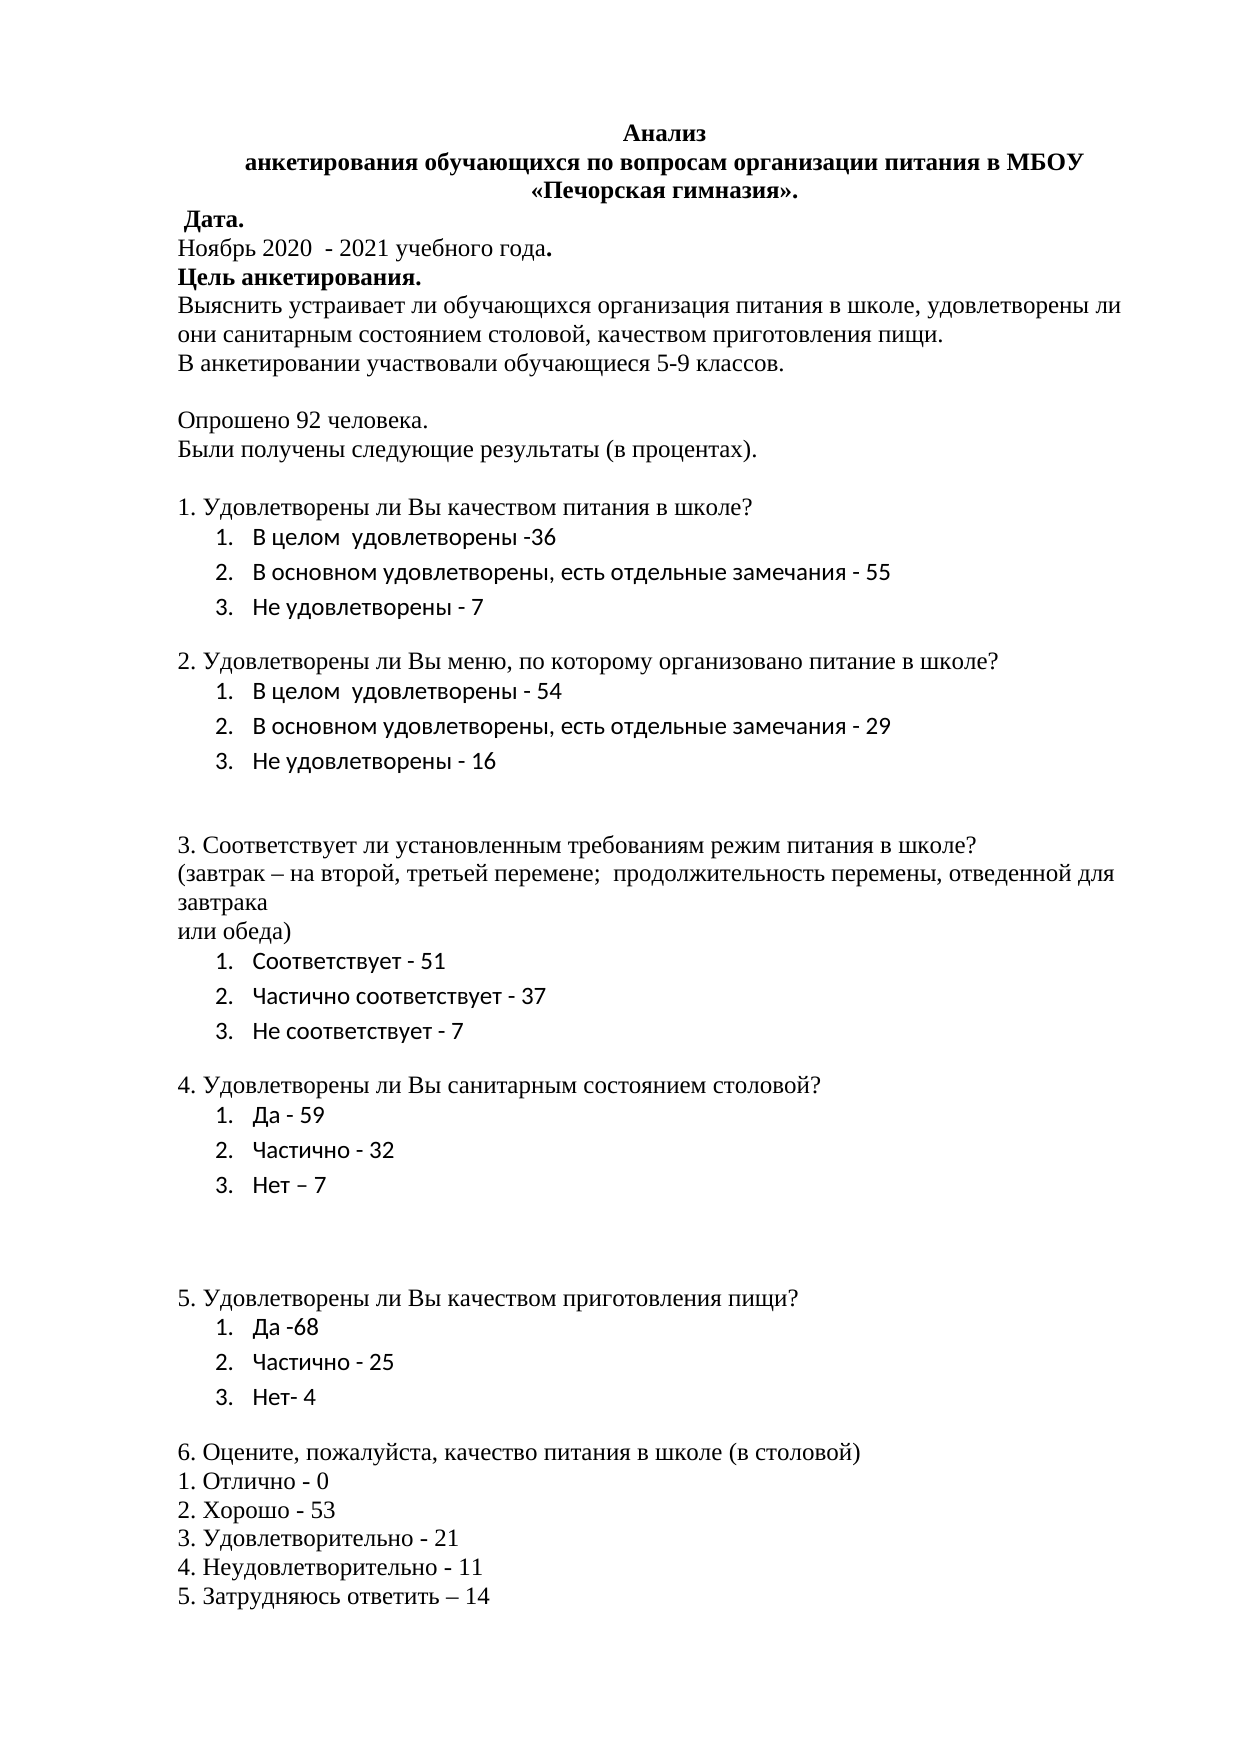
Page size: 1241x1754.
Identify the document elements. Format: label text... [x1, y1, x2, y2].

text или обеда) [177, 916, 1152, 945]
text 4. Удовлетворены ли Вы санитарным состоянием столовой? [177, 1071, 1152, 1099]
text 6. Оцените, пожалуйста, качество питания в школе (в столовой) [177, 1437, 1152, 1466]
list Частично - 25 [215, 1346, 1152, 1377]
text 3. Удовлетворительно - 21 [177, 1523, 1152, 1552]
list Не удовлетворены - 16 [215, 745, 1152, 776]
text В анкетировании участвовали обучающиеся 5-9 классов. [177, 348, 1152, 377]
text 5. Удовлетворены ли Вы качеством приготовления пищи? [177, 1283, 1152, 1311]
text Цель анкетирования. [177, 262, 1152, 291]
text 5. Затрудняюсь ответить – 14 [177, 1581, 1152, 1610]
list Да -68 [215, 1311, 1152, 1342]
text «Печорская гимназия». [177, 176, 1152, 204]
text анкетирования обучающихся по вопросам организации питания в МБОУ [177, 147, 1152, 176]
text 1. Удовлетворены ли Вы качеством питания в школе? [177, 492, 1152, 521]
text (завтрак – на второй, третьей перемене; продолжительность перемены, отведенной для завтрака [177, 858, 1152, 916]
text Выяснить устраивает ли обучающихся организация питания в школе, удовлетворены ли они санитарным состоянием столовой, качеством приготовления пищи. [177, 291, 1152, 348]
text Были получены следующие результаты (в процентах). [177, 434, 1152, 463]
list В основном удовлетворены, есть отдельные замечания - 55 [215, 556, 1152, 586]
list Не удовлетворены - 7 [215, 591, 1152, 621]
text 3. Соответствует ли установленным требованиям режим питания в школе? [177, 830, 1152, 858]
list Не соответствует - 7 [215, 1015, 1152, 1045]
text 4. Неудовлетворительно - 11 [177, 1552, 1152, 1581]
text 2. Удовлетворены ли Вы меню, по которому организовано питание в школе? [177, 646, 1152, 675]
list В целом удовлетворены -36 [215, 521, 1152, 551]
list В основном удовлетворены, есть отдельные замечания - 29 [215, 710, 1152, 741]
text Дата. [177, 204, 1152, 233]
text Ноябрь 2020 - 2021 учебного года. [177, 233, 1152, 262]
list Нет – 7 [215, 1169, 1152, 1200]
list Нет- 4 [215, 1381, 1152, 1412]
list Соответствует - 51 [215, 945, 1152, 975]
list В целом удовлетворены - 54 [215, 675, 1152, 706]
text Анализ [177, 118, 1152, 147]
text 1. Отлично - 0 [177, 1466, 1152, 1495]
list Частично - 32 [215, 1134, 1152, 1165]
list Да - 59 [215, 1099, 1152, 1130]
text 2. Хорошо - 53 [177, 1495, 1152, 1523]
list Частично соответствует - 37 [215, 980, 1152, 1010]
text Опрошено 92 человека. [177, 406, 1152, 434]
